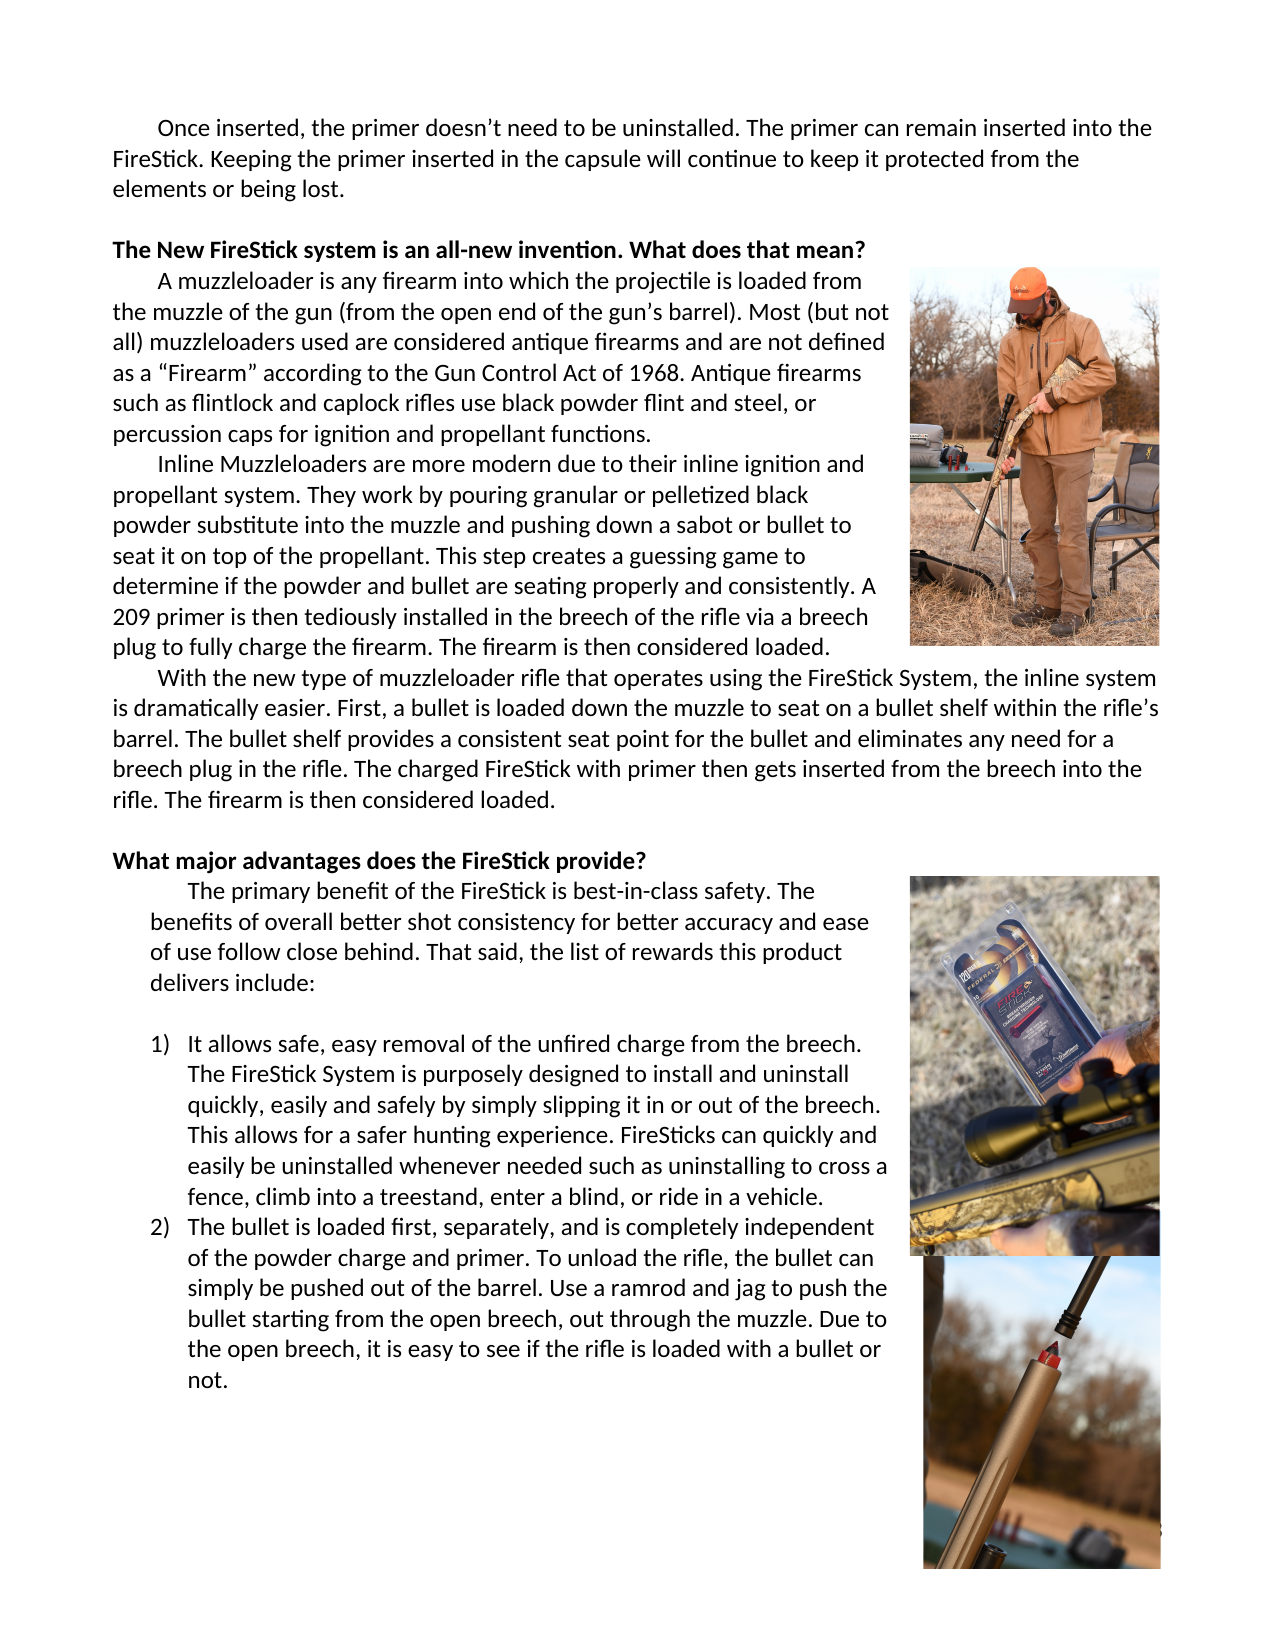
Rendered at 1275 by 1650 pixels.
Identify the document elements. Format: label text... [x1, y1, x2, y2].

text What major advantages does the FireStick provide? [112, 845, 1162, 876]
text With the new type of muzzleloader rifle that operates using the FireStick System, the inline system is dramatically easier. First, a bullet is loaded down the muzzle to seat on a bullet shelf within the rifle’s barrel. The bullet shelf provides a consistent seat point for the bullet and eliminates any need for a breech plug in the rifle. The charged FireStick with primer then gets inserted from the breech into the rifle. The firearm is then considered loaded. [112, 662, 1162, 814]
list It allows safe, easy removal of the unfired charge from the breech. The FireStick System is purposely designed to install and uninstall quickly, easily and safely by simply slipping it in or out of the breech. This allows for a safer hunting experience. FireSticks can quickly and easily be uninstalled whenever needed such as uninstalling to cross a fence, climb into a treestand, enter a blind, or ride in a vehicle. [150, 1028, 909, 1211]
text The primary benefit of the FireStick is best-in-class safety. The benefits of overall better shot consistency for better accuracy and ease of use follow close behind. That said, the list of rewards this product delivers include: [150, 876, 909, 998]
text The New FireStick system is an all-new invention. What does that mean? [112, 234, 1162, 265]
text Once inserted, the primer doesn’t need to be uninstalled. The primer can remain inserted into the FireStick. Keeping the primer inserted in the capsule will continue to keep it protected from the elements or being lost. [112, 112, 1162, 204]
picture [909, 876, 1161, 1568]
text A muzzleloader is any firearm into which the projectile is loaded from the muzzle of the gun (from the open end of the gun’s barrel). Most (but not all) muzzleloaders used are considered antique firearms and are not defined as a “Firearm” according to the Gun Control Act of 1968. Antique firearms such as flintlock and caplock rifles use black powder flint and steel, or percussion caps for ignition and propellant functions. [112, 265, 1162, 448]
list The bullet is loaded first, separately, and is completely independent of the powder charge and primer. To unload the rifle, the bullet can simply be pushed out of the barrel. Use a ramrod and jag to push the bullet starting from the open breech, out through the muzzle. Due to the open breech, it is easy to see if the rifle is loaded with a bullet or not. [150, 1211, 923, 1394]
text Inline Muzzleloaders are more modern due to their inline ignition and propellant system. They work by pouring granular or pelletized black powder substitute into the muzzle and pushing down a sabot or bullet to seat it on top of the propellant. This step creates a guessing game to determine if the powder and bullet are seating properly and consistently. A 209 primer is then tediously installed in the breech of the rifle via a breech plug to fully charge the firearm. The firearm is then considered loaded. [112, 448, 1162, 662]
picture [909, 267, 1160, 645]
